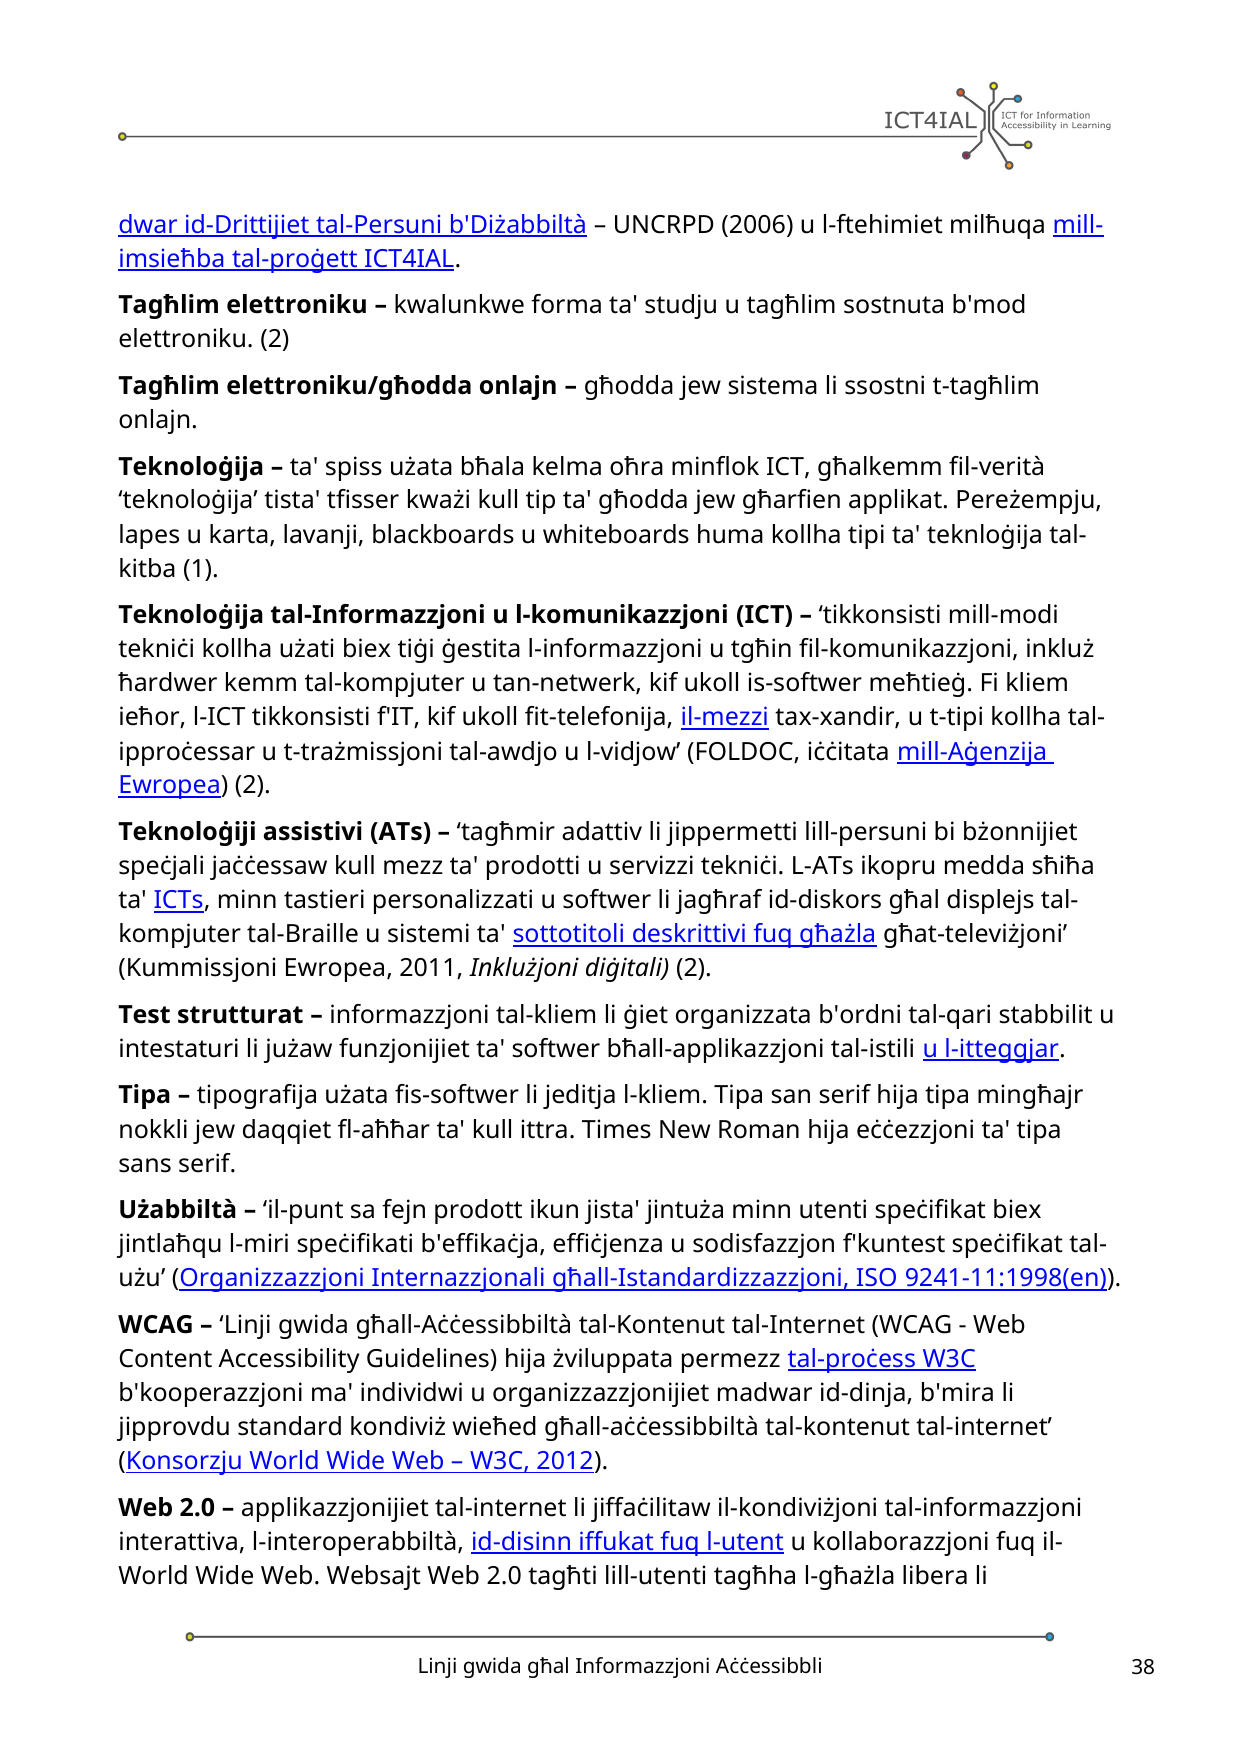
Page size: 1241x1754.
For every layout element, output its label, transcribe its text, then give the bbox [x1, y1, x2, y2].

picture [185, 1620, 1055, 1652]
text Tipa – tipografija użata fis-softwer li jeditja l-kliem. Tipa san serif hija tipa mingħajr nokkli jew daqqiet fl-aħħar ta' kull ittra. Times New Roman hija eċċezzjoni ta' tipa sans serif. [118, 1077, 1122, 1179]
text Tagħlim elettroniku/għodda onlajn – għodda jew sistema li ssostni t-tagħlim onlajn. [118, 367, 1122, 436]
text Teknoloġija tal-Informazzjoni u l-komunikazzjoni (ICT) – ‘tikkonsisti mill-modi tekniċi kollha użati biex tiġi ġestita l-informazzjoni u tgħin fil-komunikazzjoni, inkluż ħardwer kemm tal-kompjuter u tan-netwerk, kif ukoll is-softwer meħtieġ. Fi kliem ieħor, l-ICT tikkonsisti f'IT, kif ukoll fit-telefonija, il-mezzi tax-xandir, u t-tipi kollha tal-ipproċessar u t-trażmissjoni tal-awdjo u l-vidjow’ (FOLDOC, iċċitata mill-Aġenzija Ewropea) (2). [118, 597, 1122, 801]
text Tagħlim elettroniku – kwalunkwe forma ta' studju u tagħlim sostnuta b'mod elettroniku. (2) [118, 287, 1122, 355]
text WCAG – ‘Linji gwida għall-Aċċessibbiltà tal-Kontenut tal-Internet (WCAG - Web Content Accessibility Guidelines) hija żviluppata permezz tal-proċess W3C b'kooperazzjoni ma' individwi u organizzazzjonijiet madwar id-dinja, b'mira li jipprovdu standard kondiviż wieħed għall-aċċessibbiltà tal-kontenut tal-internet’ (Konsorzju World Wide Web – W3C, 2012). [118, 1307, 1122, 1477]
text Teknoloġiji assistivi (ATs) – ‘tagħmir adattiv li jippermetti lill-persuni bi bżonnijiet speċjali jaċċessaw kull mezz ta' prodotti u servizzi tekniċi. L-ATs ikopru medda sħiħa ta' ICTs, minn tastieri personalizzati u softwer li jagħraf id-diskors għal displejs tal-kompjuter tal-Braille u sistemi ta' sottotitoli deskrittivi fuq għażla għat-televiżjoni’ (Kummissjoni Ewropea, 2011, Inklużjoni diġitali) (2). [118, 814, 1122, 984]
text Test strutturat – informazzjoni tal-kliem li ġiet organizzata b'ordni tal-qari stabbilit u intestaturi li jużaw funzjonijiet ta' softwer bħall-applikazzjoni tal-istili u l-itteggjar. [118, 997, 1122, 1065]
picture [118, 73, 1122, 178]
text Użabbiltà – ‘il-punt sa fejn prodott ikun jista' jintuża minn utenti speċifikat biex jintlaħqu l-miri speċifikati b'effikaċja, effiċjenza u sodisfazzjon f'kuntest speċifikat tal-użu’ (Organizzazzjoni Internazzjonali għall-Istandardizzazzjoni, ISO 9241-11:1998(en)). [118, 1192, 1122, 1294]
text Teknoloġija – ta' spiss użata bħala kelma oħra minflok ICT, għalkemm fil-verità ‘teknoloġija’ tista' tfisser kważi kull tip ta' għodda jew għarfien applikat. Pereżempju, lapes u karta, lavanji, blackboards u whiteboards huma kollha tipi ta' teknloġija tal-kitba (1). [118, 448, 1122, 584]
